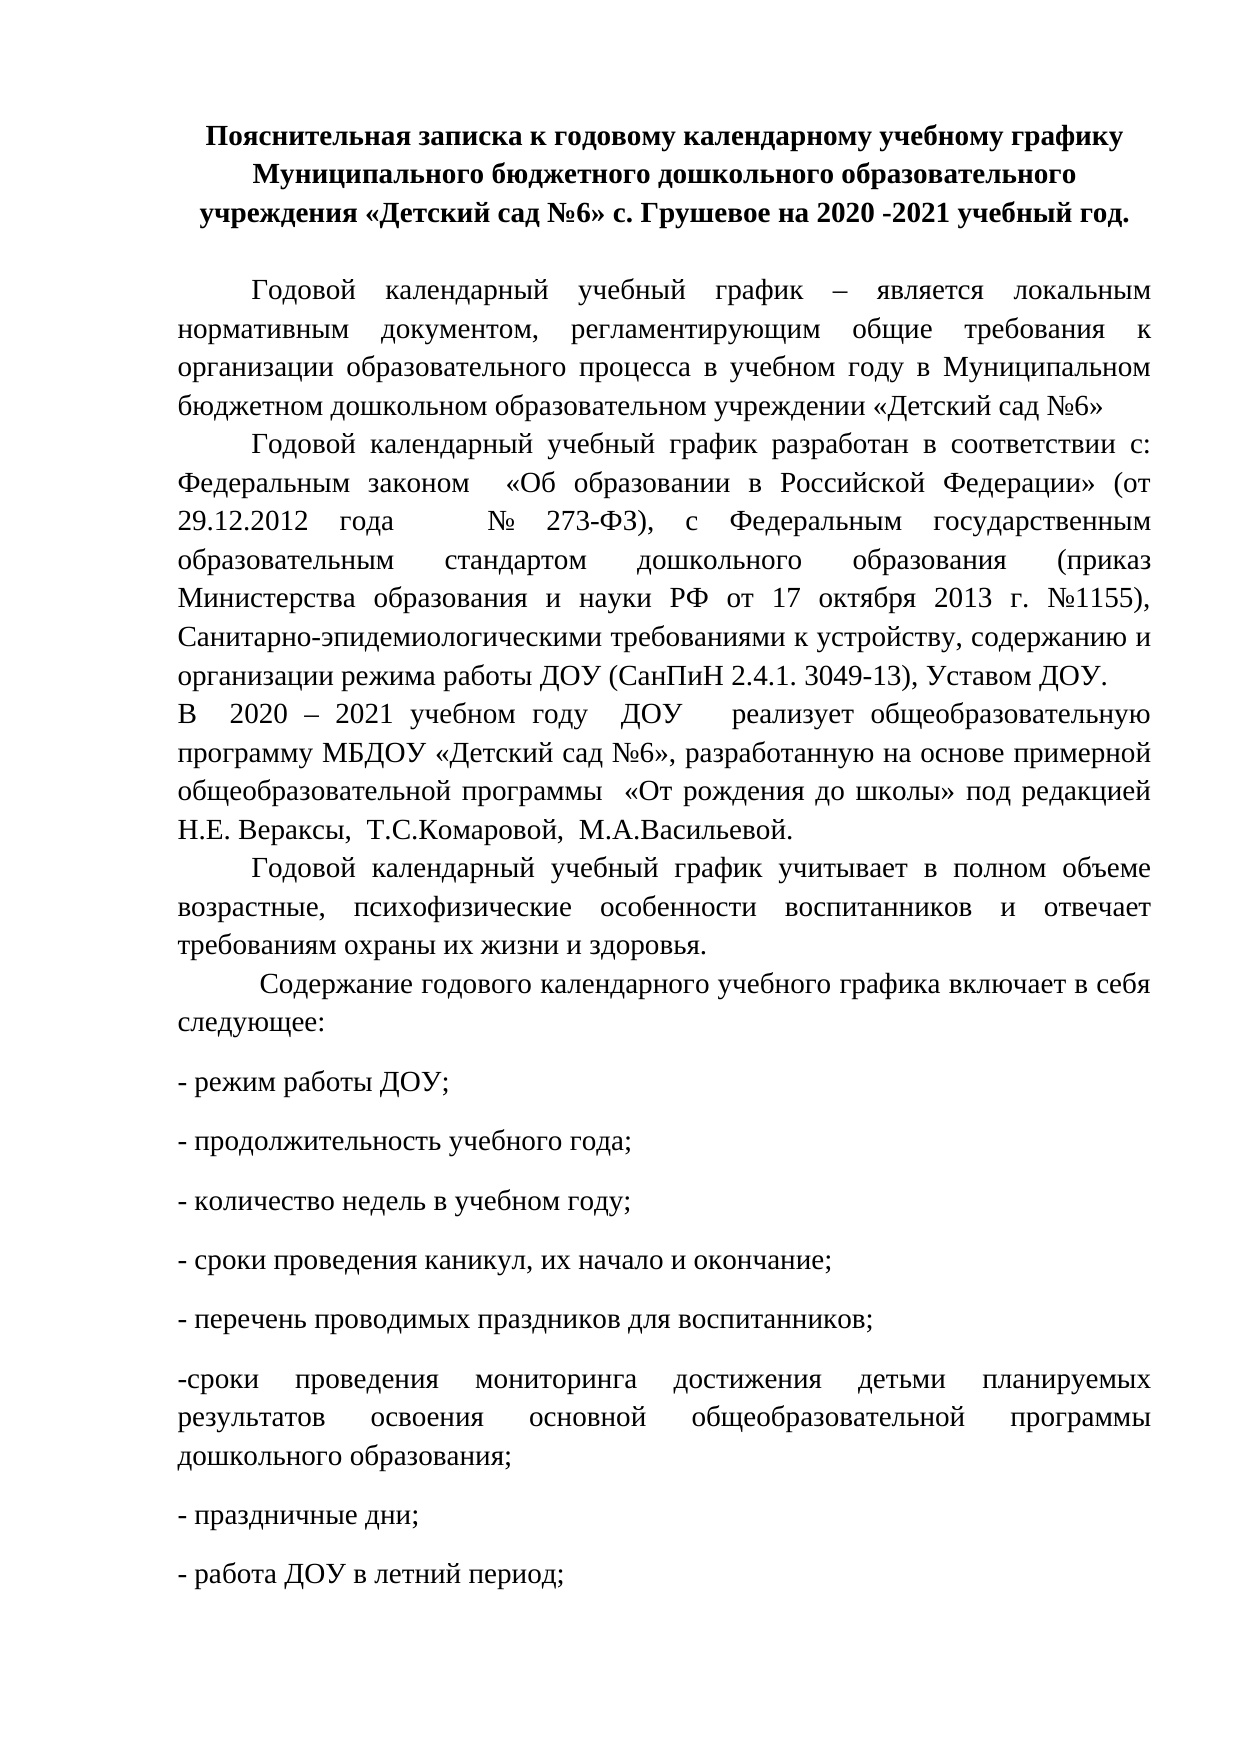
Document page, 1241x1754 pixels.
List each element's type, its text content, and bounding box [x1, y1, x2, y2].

text Содержание годового календарного учебного графика включает в себя следующее: [177, 966, 1152, 1038]
text Годовой календарный учебный график – является локальным нормативным документом, регламентирующим общие требования к организации образовательного процесса в учебном году в Муниципальном бюджетном дошкольном образовательном учреждении «Детский сад №6» [177, 272, 1152, 421]
text Годовой календарный учебный график учитывает в полном объеме возрастные, психофизические особенности воспитанников и отвечает требованиям охраны их жизни и здоровья. [177, 850, 1152, 961]
text Пояснительная записка к годовому календарному учебному графику Муниципального бюджетного дошкольного образовательного учреждения «Детский сад №6» с. Грушевое на 2020 -2021 учебный год. [177, 118, 1152, 229]
text - сроки проведения каникул, их начало и окончание; [177, 1242, 1152, 1276]
text - перечень проводимых праздников для воспитанников; [177, 1301, 1152, 1335]
text -сроки проведения мониторинга достижения детьми планируемых результатов освоения основной общеобразовательной программы дошкольного образования; [177, 1361, 1152, 1471]
text - праздничные дни; [177, 1497, 1152, 1531]
text В 2020 – 2021 учебном году ДОУ реализует общеобразовательную программу МБДОУ «Детский сад №6», разработанную на основе примерной общеобразовательной программы «От рождения до школы» под редакцией Н.Е. Вераксы, Т.С.Комаровой, М.А.Васильевой. [177, 696, 1152, 845]
text - продолжительность учебного года; [177, 1123, 1152, 1157]
text - работа ДОУ в летний период; [177, 1557, 1152, 1590]
text - режим работы ДОУ; [177, 1064, 1152, 1097]
text - количество недель в учебном году; [177, 1183, 1152, 1216]
text Годовой календарный учебный график разработан в соответствии с: Федеральным законом «Об образовании в Российской Федерации» (от 29.12.2012 года № 273-ФЗ), с Федеральным государственным образовательным стандартом дошкольного образования (приказ Министерства образования и науки РФ от 17 октября 2013 г. №1155), Санитарно-эпидемиологическими требованиями к устройству, содержанию и организации режима работы ДОУ (СанПиН 2.4.1. 3049-13), Уставом ДОУ. [177, 426, 1152, 691]
